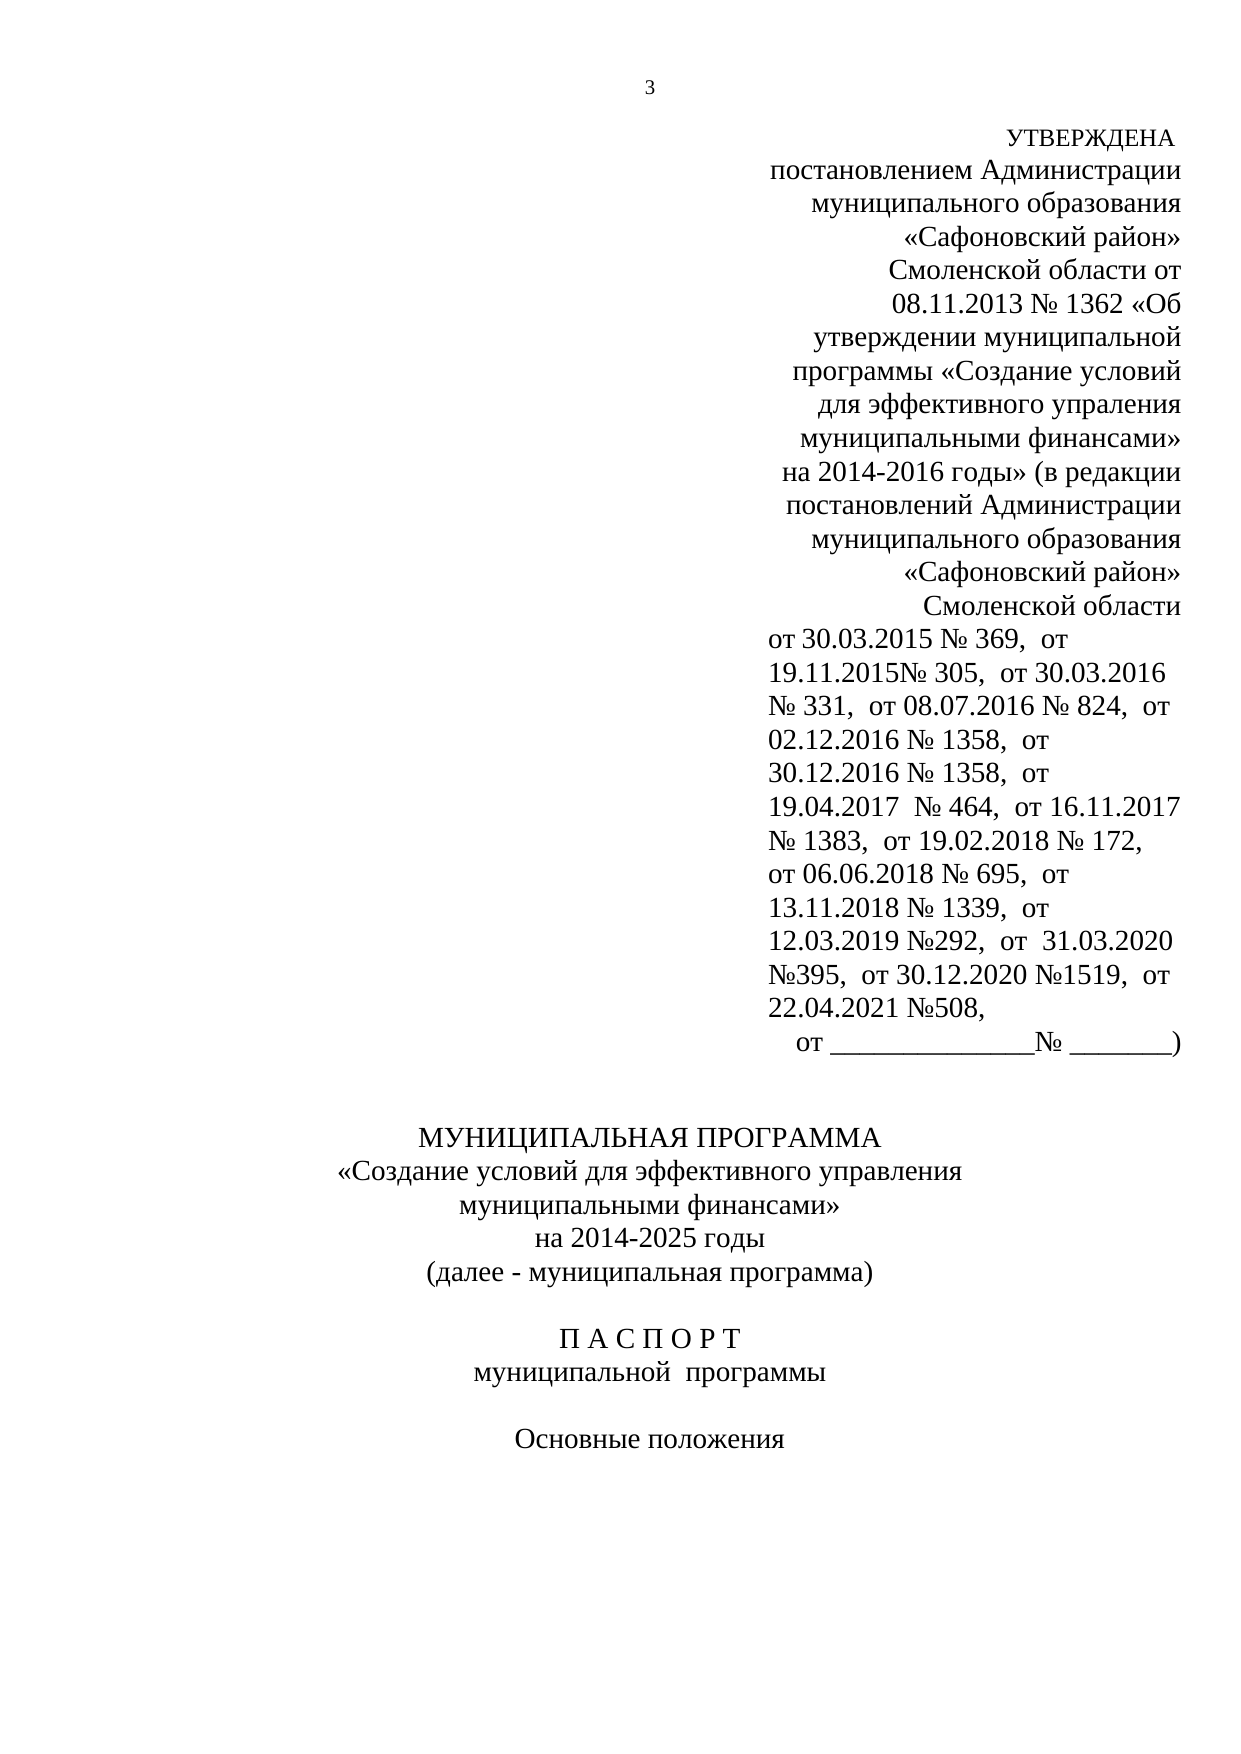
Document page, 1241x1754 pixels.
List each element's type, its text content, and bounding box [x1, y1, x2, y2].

text Основные положения [118, 1422, 1181, 1455]
text «Создание условий для эффективного управления муниципальными финансами» [295, 1153, 1004, 1220]
text (далее - муниципальная программа) [295, 1254, 1004, 1287]
text Муниципальная пРОГРАММА [281, 1120, 1019, 1153]
text постановлением Администрации муниципального образования «Сафоновский район» Смоленской области от 08.11.2013 № 1362 «Об утверждении муниципальной программы «Создание условий для эффективного упраления муниципальными финансами» на 2014-2016 годы» (в редакции постановлений Администрации муниципального образования «Сафоновский район» Смоленской области [768, 152, 1181, 621]
text от ______________№ _______) [768, 1024, 1181, 1057]
text П А С П О Р Т [295, 1321, 1004, 1354]
text муниципальной программы [295, 1354, 1004, 1388]
text на 2014-2025 годы [295, 1220, 1004, 1254]
text от 30.03.2015 № 369, от 19.11.2015№ 305, от 30.03.2016 № 331, от 08.07.2016 № 824, от 02.12.2016 № 1358, от 30.12.2016 № 1358, от 19.04.2017 № 464, от 16.11.2017 № 1383, от 19.02.2018 № 172, от 06.06.2018 № 695, от 13.11.2018 № 1339, от 12.03.2019 №292, от 31.03.2020 №395, от 30.12.2020 №1519, от 22.04.2021 №508, [768, 621, 1181, 1024]
text УТВЕРЖДЕНА [118, 123, 1181, 152]
